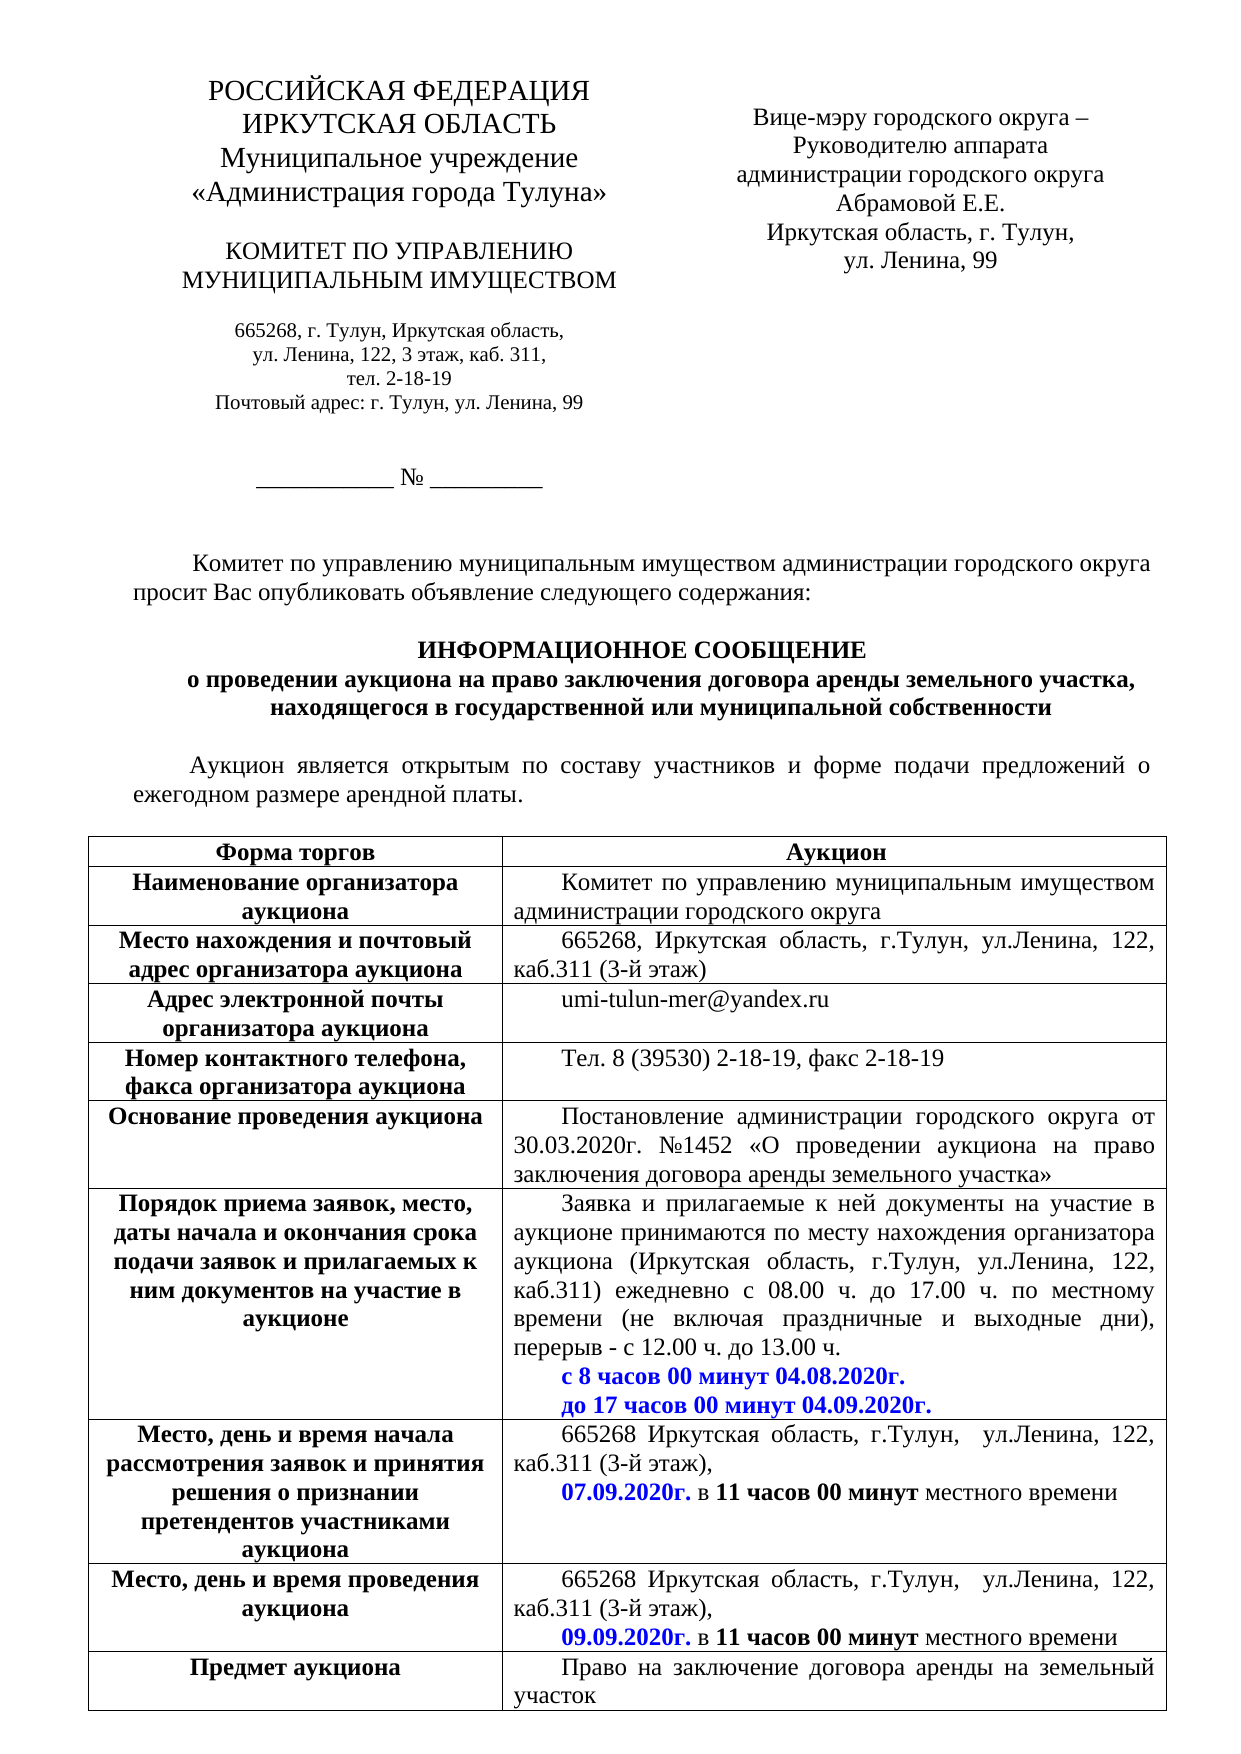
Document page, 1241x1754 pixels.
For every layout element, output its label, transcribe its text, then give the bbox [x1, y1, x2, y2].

table_cell Номер контактного телефона, факса организатора аукциона [89, 1043, 502, 1100]
table_cell Место нахождения и почтовый адрес организатора аукциона [89, 926, 502, 983]
table_cell Заявка и прилагаемые к ней документы на участие в аукционе принимаются по месту нахождения организатора аукциона (Иркутская область, г.Тулун, ул.Ленина, 122, каб.311) ежедневно с 08.00 ч. до 17.00 ч. по местному времени (не включая праздничные и выходные дни), перерыв - с 12.00 ч. до 13.00 ч. с 8 часов 00 минут 04.08.2020г. до 17 часов 00 минут 04.09.2020г. [503, 1189, 1166, 1418]
text о проведении аукциона на право заключения договора аренды земельного участка, находящегося в государственной или муниципальной собственности [170, 664, 1152, 721]
table_header Аукцион [503, 837, 1166, 866]
table_cell Место, день и время проведения аукциона [89, 1564, 502, 1651]
text ИНФОРМАЦИОННОЕ СООБЩЕНИЕ [133, 635, 1152, 664]
table_cell Постановление администрации городского округа от 30.03.2020г. №1452 «О проведении аукциона на право заключения договора аренды земельного участка» [503, 1101, 1166, 1187]
table_cell Комитет по управлению муниципальным имуществом администрации городского округа [503, 867, 1166, 924]
text Комитет по управлению муниципальным имуществом администрации городского округа просит Вас опубликовать объявление следующего содержания: [133, 548, 1152, 606]
table_cell Порядок приема заявок, место, даты начала и окончания срока подачи заявок и прилагаемых к ним документов на участие в аукционе [89, 1189, 502, 1418]
table_header Форма торгов [89, 837, 502, 866]
text Аукцион является открытым по составу участников и форме подачи предложений о ежегодном размере арендной платы. [133, 750, 1152, 807]
table_cell Тел. 8 (39530) 2-18-19, факс 2-18-19 [503, 1043, 1166, 1100]
table_cell 665268, Иркутская область, г.Тулун, ул.Ленина, 122, каб.311 (3-й этаж) [503, 926, 1166, 983]
table_cell Наименование организатора аукциона [89, 867, 502, 924]
table_cell Право на заключение договора аренды на земельный участок [503, 1652, 1166, 1709]
table_cell Место, день и время начала рассмотрения заявок и принятия решения о признании претендентов участниками аукциона [89, 1420, 502, 1563]
table_header Вице-мэру городского округа – Руководителю аппарата администрации городского округа Абрамовой Е.Е. Иркутская область, г. Тулун, ул. Ленина, 99 [677, 44, 1164, 519]
table_header РОССИЙСКАЯ ФЕДЕРАЦИЯ ИРКУТСКАЯ ОБЛАСТЬ Муниципальное учреждение «Администрация города Тулуна» КОМИТЕТ ПО УПРАВЛЕНИЮ МУНИЦИПАЛЬНЫМ ИМУЩЕСТВОМ . Тулун, Иркутская область, ул. Ленина, 122, 3 этаж, каб. 311, тел. 2-18-19 Почтовый адрес: г. Тулун, ул. Ленина, 99 ___________ № _________ [122, 44, 677, 519]
table_cell Основание проведения аукциона [89, 1101, 502, 1187]
table_cell 665268 Иркутская область, г.Тулун, ул.Ленина, 122, каб.311 (3-й этаж), 09.09.2020г. в 11 часов 00 минут местного времени [503, 1564, 1166, 1651]
table_cell Предмет аукциона [89, 1652, 502, 1709]
table_cell 665268 Иркутская область, г.Тулун, ул.Ленина, 122, каб.311 (3-й этаж), 07.09.2020г. в 11 часов 00 минут местного времени [503, 1420, 1166, 1563]
table_cell Адрес электронной почты организатора аукциона [89, 984, 502, 1042]
table_cell umi-tulun-mer@yandex.ru [503, 984, 1166, 1042]
